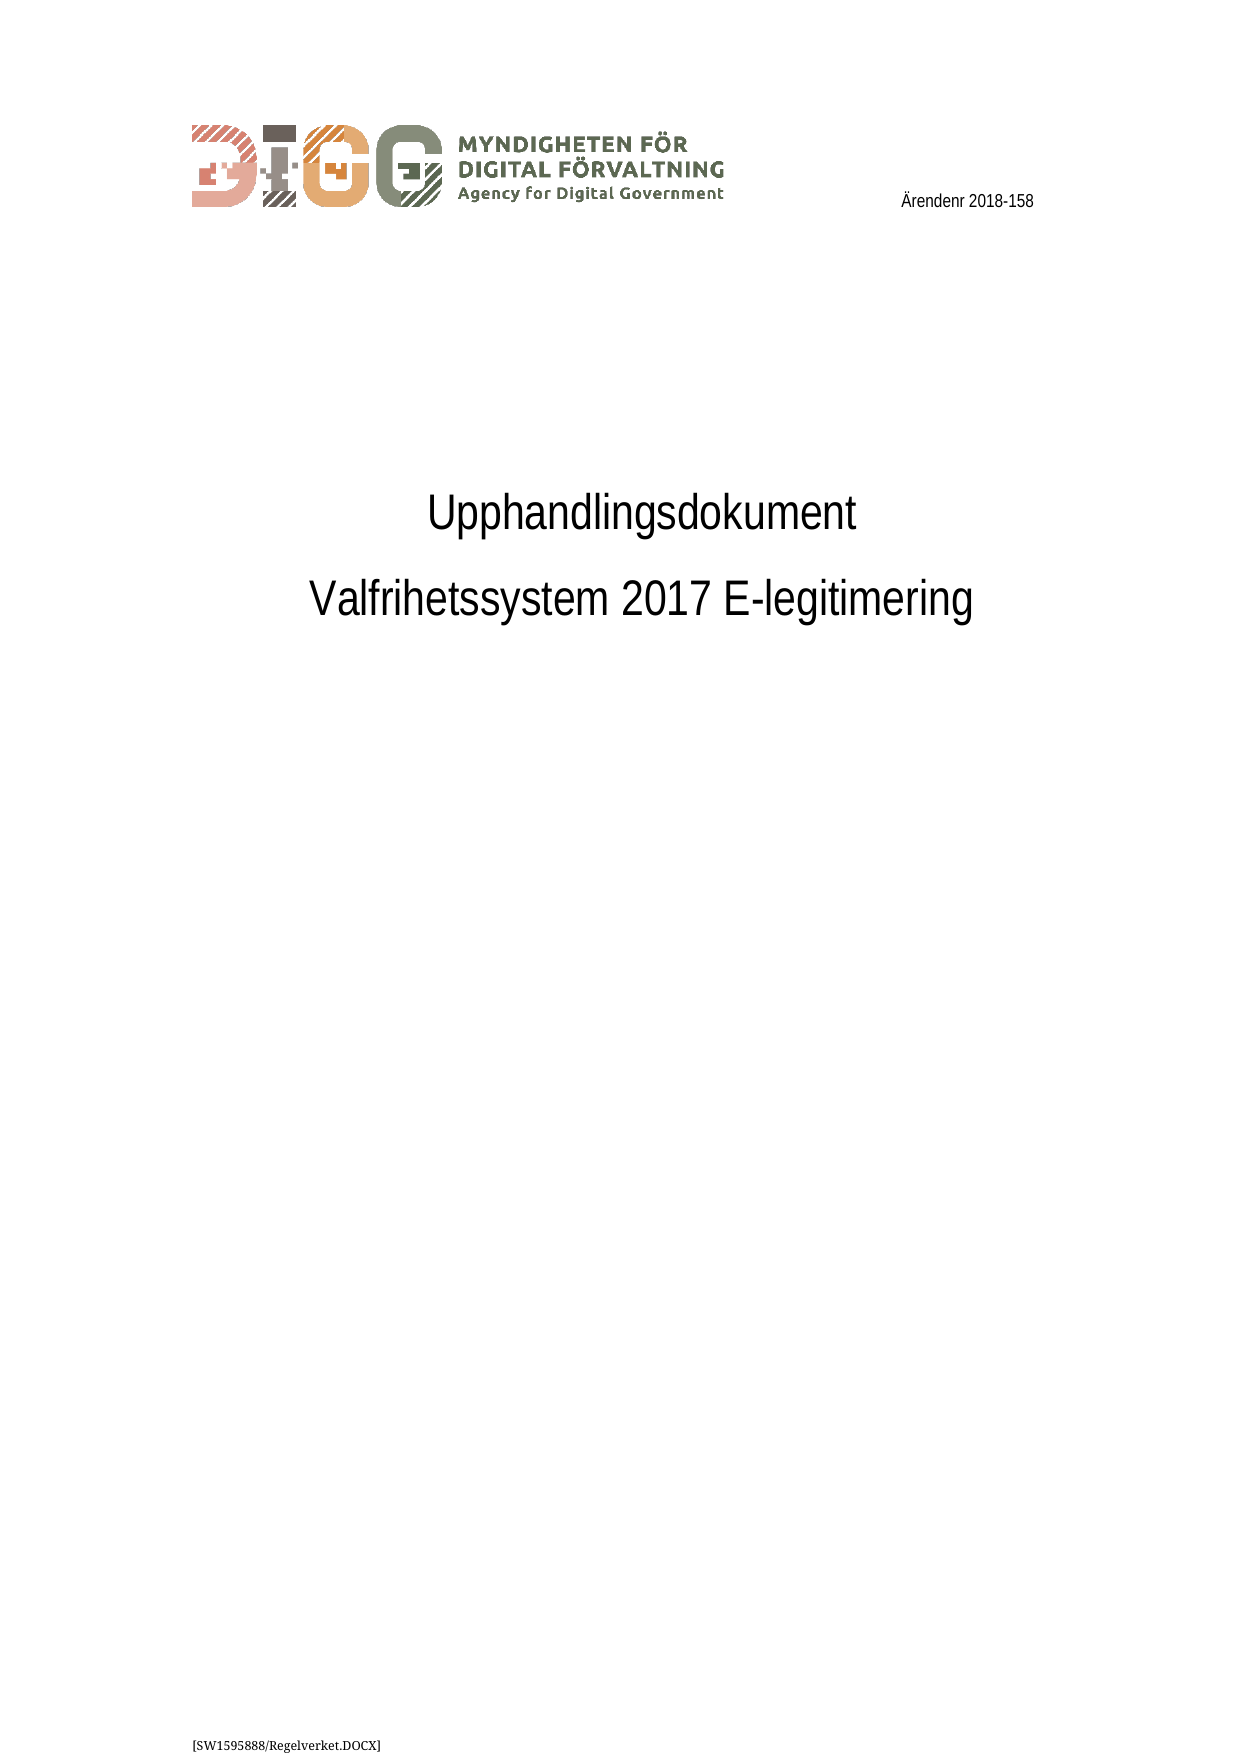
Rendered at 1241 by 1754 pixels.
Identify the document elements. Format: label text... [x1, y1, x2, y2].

subtitle Upphandlingsdokument Valfrihetssystem 2017 E-legitimering [192, 483, 1092, 626]
picture [192, 125, 724, 207]
